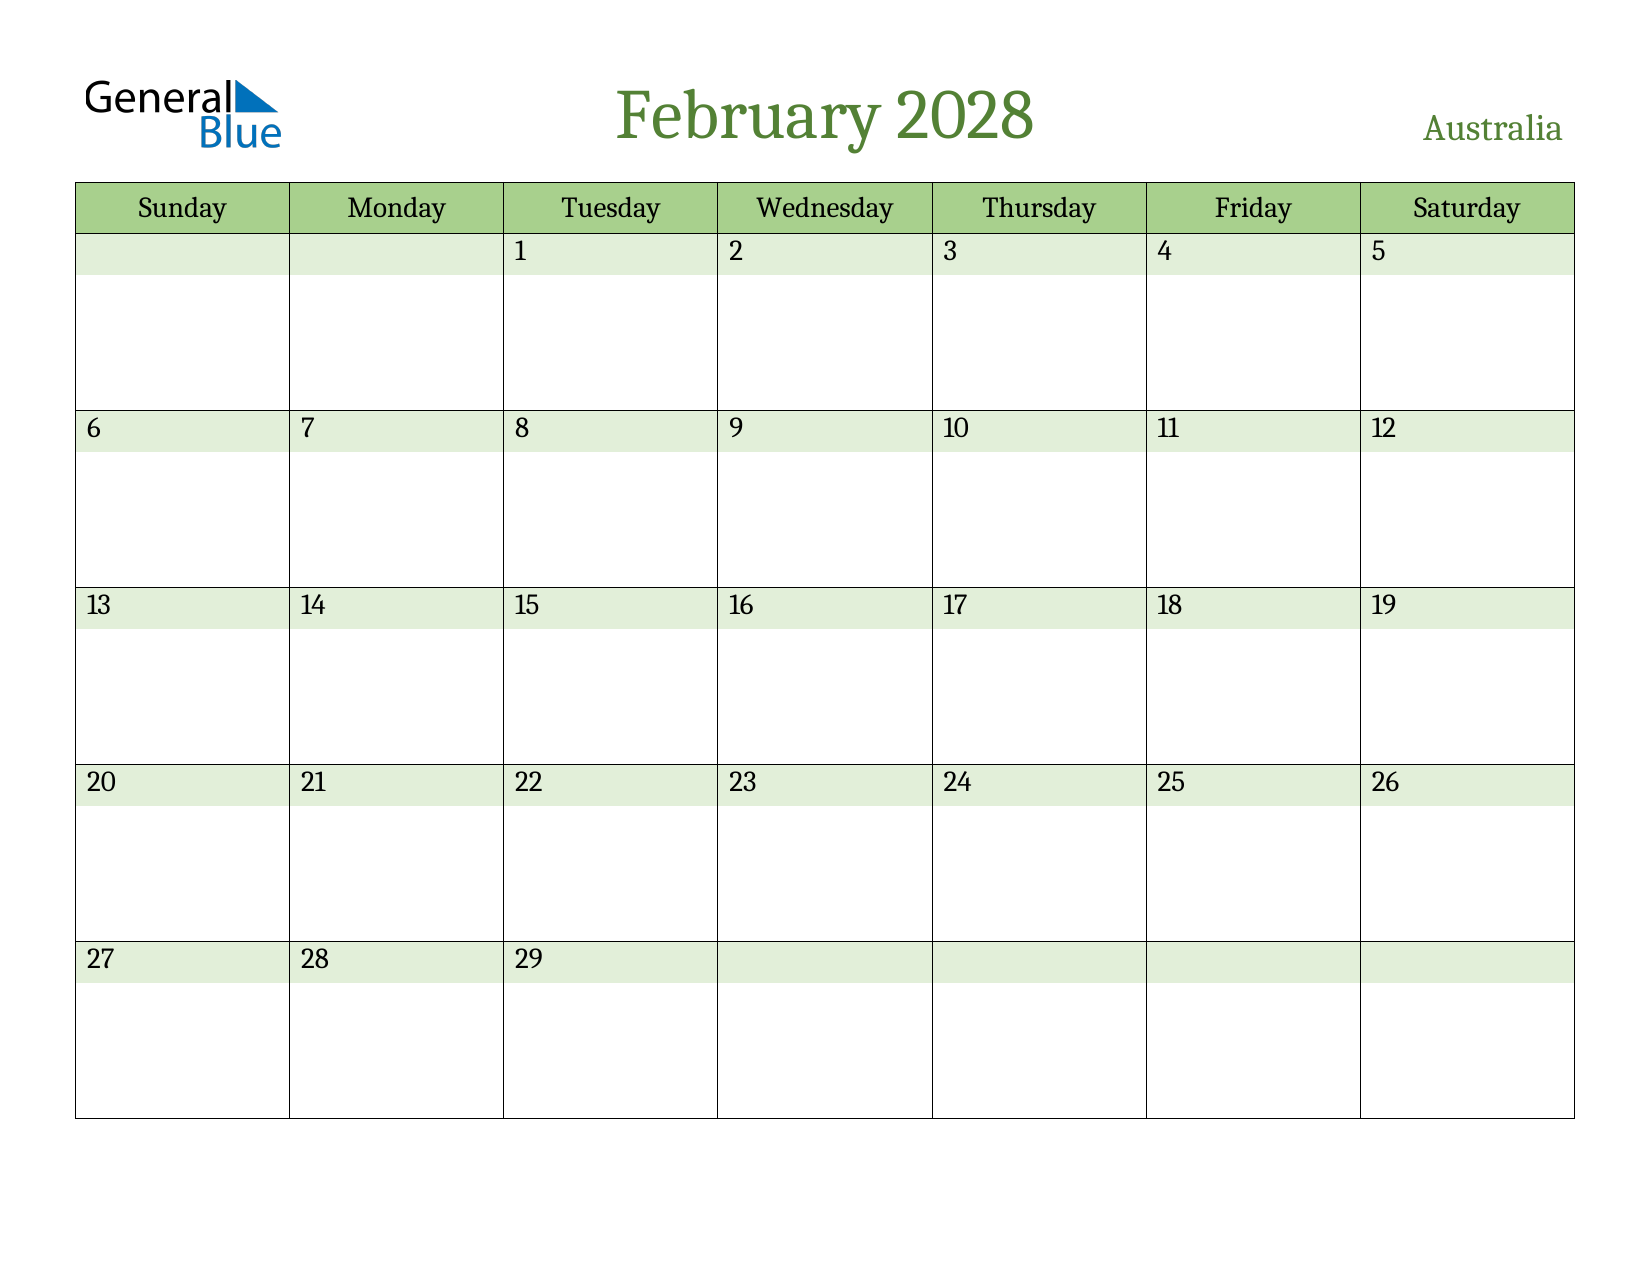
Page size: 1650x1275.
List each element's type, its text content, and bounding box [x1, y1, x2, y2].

table_cell [504, 452, 717, 587]
table_cell [1147, 806, 1360, 941]
table_cell Sunday [76, 183, 289, 233]
table_cell [718, 942, 932, 983]
table_cell 8 [504, 411, 717, 452]
picture [86, 80, 281, 148]
table_cell [933, 942, 1146, 983]
table_cell 22 [504, 765, 717, 806]
table_cell [718, 275, 932, 410]
table_cell [504, 806, 717, 941]
table_cell 18 [1147, 588, 1360, 629]
table_cell [504, 629, 717, 764]
table_cell [933, 806, 1146, 941]
table_cell [76, 234, 289, 275]
table_cell 3 [933, 234, 1146, 275]
table_header February 2028 [504, 75, 1146, 182]
table_cell [290, 234, 503, 275]
table_cell [1361, 983, 1574, 1118]
table_header Australia [1146, 75, 1574, 182]
table_cell 19 [1361, 588, 1574, 629]
table_cell [290, 806, 503, 941]
table_cell 2 [718, 234, 932, 275]
table_cell Monday [290, 183, 503, 233]
table_cell 14 [290, 588, 503, 629]
table_cell [933, 452, 1146, 587]
table_cell 27 [76, 942, 289, 983]
table_cell [76, 275, 289, 410]
table_header [76, 75, 503, 182]
table_cell [933, 983, 1146, 1118]
table_cell Wednesday [718, 183, 932, 233]
table_cell [290, 275, 503, 410]
table_cell [76, 629, 289, 764]
table_cell [933, 275, 1146, 410]
table_cell [1147, 452, 1360, 587]
table_cell [718, 452, 932, 587]
table_cell [1361, 942, 1574, 983]
table_cell 5 [1361, 234, 1574, 275]
table_cell [1361, 275, 1574, 410]
table_cell 6 [76, 411, 289, 452]
table_cell [718, 983, 932, 1118]
table_cell [504, 275, 717, 410]
table_cell [76, 983, 289, 1118]
table_cell [1147, 629, 1360, 764]
table_cell 23 [718, 765, 932, 806]
table_cell [76, 452, 289, 587]
table_cell [290, 452, 503, 587]
table_cell [290, 983, 503, 1118]
table_cell [1147, 983, 1360, 1118]
table_cell Tuesday [504, 183, 717, 233]
table_cell [1147, 275, 1360, 410]
table_cell Saturday [1361, 183, 1574, 233]
table_cell 9 [718, 411, 932, 452]
table_cell 28 [290, 942, 503, 983]
table_cell [1361, 806, 1574, 941]
table_cell Friday [1147, 183, 1360, 233]
table_cell 12 [1361, 411, 1574, 452]
table_cell [76, 806, 289, 941]
table_cell 13 [76, 588, 289, 629]
table_cell 7 [290, 411, 503, 452]
table_cell 16 [718, 588, 932, 629]
table_cell 21 [290, 765, 503, 806]
table_cell [290, 629, 503, 764]
table_cell [718, 629, 932, 764]
table_cell [718, 806, 932, 941]
table_cell 26 [1361, 765, 1574, 806]
table_cell [504, 983, 717, 1118]
table_cell 11 [1147, 411, 1360, 452]
table_cell [1361, 629, 1574, 764]
table_cell 25 [1147, 765, 1360, 806]
table_cell [1147, 942, 1360, 983]
table_cell 24 [933, 765, 1146, 806]
table_cell 4 [1147, 234, 1360, 275]
table_cell 17 [933, 588, 1146, 629]
table_cell Thursday [933, 183, 1146, 233]
table_cell [1361, 452, 1574, 587]
table_cell 1 [504, 234, 717, 275]
table_cell [933, 629, 1146, 764]
table_cell 20 [76, 765, 289, 806]
table_cell 29 [504, 942, 717, 983]
table_cell 10 [933, 411, 1146, 452]
table_cell 15 [504, 588, 717, 629]
